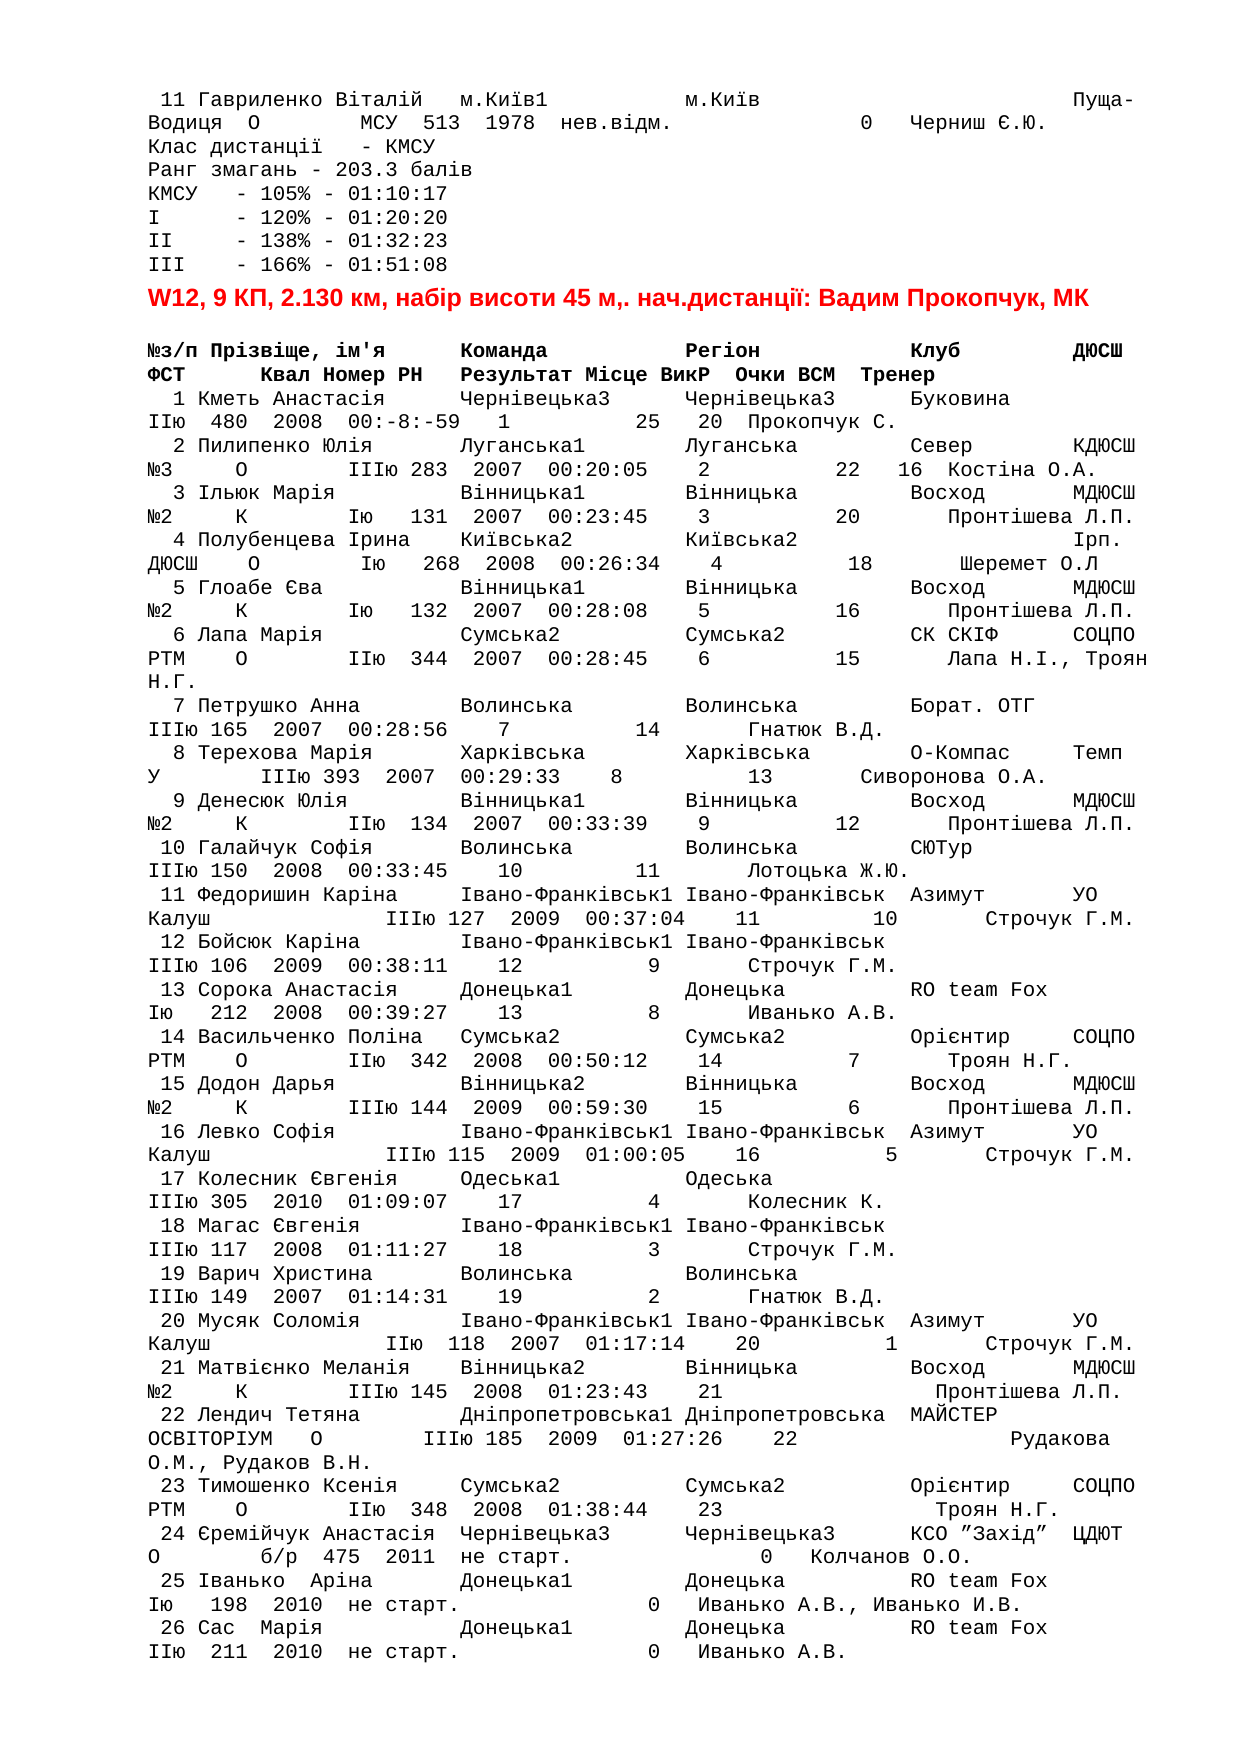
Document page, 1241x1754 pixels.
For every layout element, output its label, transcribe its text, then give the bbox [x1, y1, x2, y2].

text 18 Магас Євгенія Івано-Франківськ1 Івано-Франківськ IIIю 117 2008 01:11:27 18 3 Строчук Г.М. [148, 1215, 1152, 1262]
text Клас дистанції - КМСУ [148, 136, 1152, 159]
text 20 Мусяк Соломія Івано-Франківськ1 Івано-Франківськ Азимут УО Калуш IIю 118 2007 01:17:14 20 1 Строчук Г.М. [148, 1310, 1152, 1357]
text I - 120% - 01:20:20 [148, 207, 1152, 230]
text 24 Єремійчук Анастасія Чернівецька3 Чернівецька3 КСО ”Захід” ЦДЮТ О б/р 475 2011 не старт. 0 Колчанов О.О. [148, 1523, 1152, 1570]
text 15 Додон Дарья Вінницька2 Вінницька Восход МДЮСШ №2 К IIIю 144 2009 00:59:30 15 6 Пронтішева Л.П. [148, 1073, 1152, 1121]
text №з/п Прізвіще, ім'я Команда Регіон Клуб ДЮСШ ФСТ Квал Номер РН Результат Місце ВикР Очки BCM Тренер [148, 340, 1152, 388]
text 8 Терехова Марія Харківська Харківська О-Компас Темп У IIIю 393 2007 00:29:33 8 13 Сиворонова О.А. [148, 742, 1152, 789]
text 9 Денесюк Юлія Вінницька1 Вінницька Восход МДЮСШ №2 К IIю 134 2007 00:33:39 9 12 Пронтішева Л.П. [148, 789, 1152, 837]
text 5 Глоабе Єва Вінницька1 Вінницька Восход МДЮСШ №2 К Iю 132 2007 00:28:08 5 16 Пронтішева Л.П. [148, 577, 1152, 624]
text 7 Петрушко Анна Волинська Волинська Борат. ОТГ IIIю 165 2007 00:28:56 7 14 Гнатюк В.Д. [148, 695, 1152, 742]
text 21 Матвієнко Меланія Вінницька2 Вінницька Восход МДЮСШ №2 К IIIю 145 2008 01:23:43 21 Пронтішева Л.П. [148, 1357, 1152, 1404]
text II - 138% - 01:32:23 [148, 230, 1152, 254]
text 11 Гавриленко Віталій м.Київ1 м.Київ Пуща-Водиця О МСУ 513 1978 нев.відм. 0 Черниш Є.Ю. [148, 88, 1152, 136]
text 3 Ільюк Марія Вінницька1 Вінницька Восход МДЮСШ №2 К Iю 131 2007 00:23:45 3 20 Пронтішева Л.П. [148, 482, 1152, 529]
text 11 Федоришин Каріна Івано-Франківськ1 Івано-Франківськ Азимут УО Калуш IIIю 127 2009 00:37:04 11 10 Строчук Г.М. [148, 884, 1152, 931]
text 16 Левко Софія Івано-Франківськ1 Івано-Франківськ Азимут УО Калуш IIIю 115 2009 01:00:05 16 5 Строчук Г.М. [148, 1121, 1152, 1168]
text КМСУ - 105% - 01:10:17 [148, 183, 1152, 207]
text 6 Лапа Марія Сумська2 Сумська2 СК СКІФ СОЦПО РТМ О IIю 344 2007 00:28:45 6 15 Лапа Н.І., Троян Н.Г. [148, 624, 1152, 695]
text 2 Пилипенко Юлiя Луганська1 Луганська Север КДЮСШ №3 О IIIю 283 2007 00:20:05 2 22 16 Костіна О.А. [148, 435, 1152, 482]
text Ранг змагань - 203.3 балів [148, 159, 1152, 183]
text 26 Сас Марія Донецька1 Донецька RO team Fox IIю 211 2010 не старт. 0 Иванько А.В. [148, 1617, 1152, 1664]
text 19 Варич Христина Волинська Волинська IIIю 149 2007 01:14:31 19 2 Гнатюк В.Д. [148, 1262, 1152, 1310]
text 13 Сорока Анастасія Донецька1 Донецька RO team Fox Iю 212 2008 00:39:27 13 8 Иванько А.В. [148, 979, 1152, 1026]
text 4 Полубенцева Ірина Київська2 Київська2 Ірп. ДЮСШ О Iю 268 2008 00:26:34 4 18 Шеремет О.Л [148, 529, 1152, 577]
text 23 Тимошенко Ксенія Сумська2 Сумська2 Орієнтир СОЦПО РТМ О IIю 348 2008 01:38:44 23 Троян Н.Г. [148, 1475, 1152, 1523]
subtitle W12, 9 КП, 2.130 км, набір висоти 45 м,. нач.дистанції: Вадим Прокопчук, МК [148, 283, 1152, 312]
text 22 Лендич Тетяна Дніпропетровська1 Дніпропетровська МАЙСТЕР ОСВІТОРІУМ О IIIю 185 2009 01:27:26 22 Рудакова О.М., Рудаков В.Н. [148, 1404, 1152, 1475]
text 10 Галайчук Софія Волинська Волинська СЮТур IIIю 150 2008 00:33:45 10 11 Лотоцька Ж.Ю. [148, 837, 1152, 884]
text III - 166% - 01:51:08 [148, 254, 1152, 278]
text 1 Кметь Анастасія Чернівецька3 Чернівецька3 Буковина IIю 480 2008 00:-8:-59 1 25 20 Прокопчук С. [148, 388, 1152, 435]
text 25 Іванько Аріна Донецька1 Донецька RO team Fox Iю 198 2010 не старт. 0 Иванько А.В., Иванько И.В. [148, 1570, 1152, 1617]
text 12 Бойсюк Каріна Івано-Франківськ1 Івано-Франківськ IIIю 106 2009 00:38:11 12 9 Строчук Г.М. [148, 931, 1152, 979]
text 14 Васильченко Поліна Сумська2 Сумська2 Орієнтир СОЦПО РТМ О IIю 342 2008 00:50:12 14 7 Троян Н.Г. [148, 1026, 1152, 1073]
text 17 Колесник Євгенія Одеська1 Одеська IIIю 305 2010 01:09:07 17 4 Колесник К. [148, 1168, 1152, 1215]
